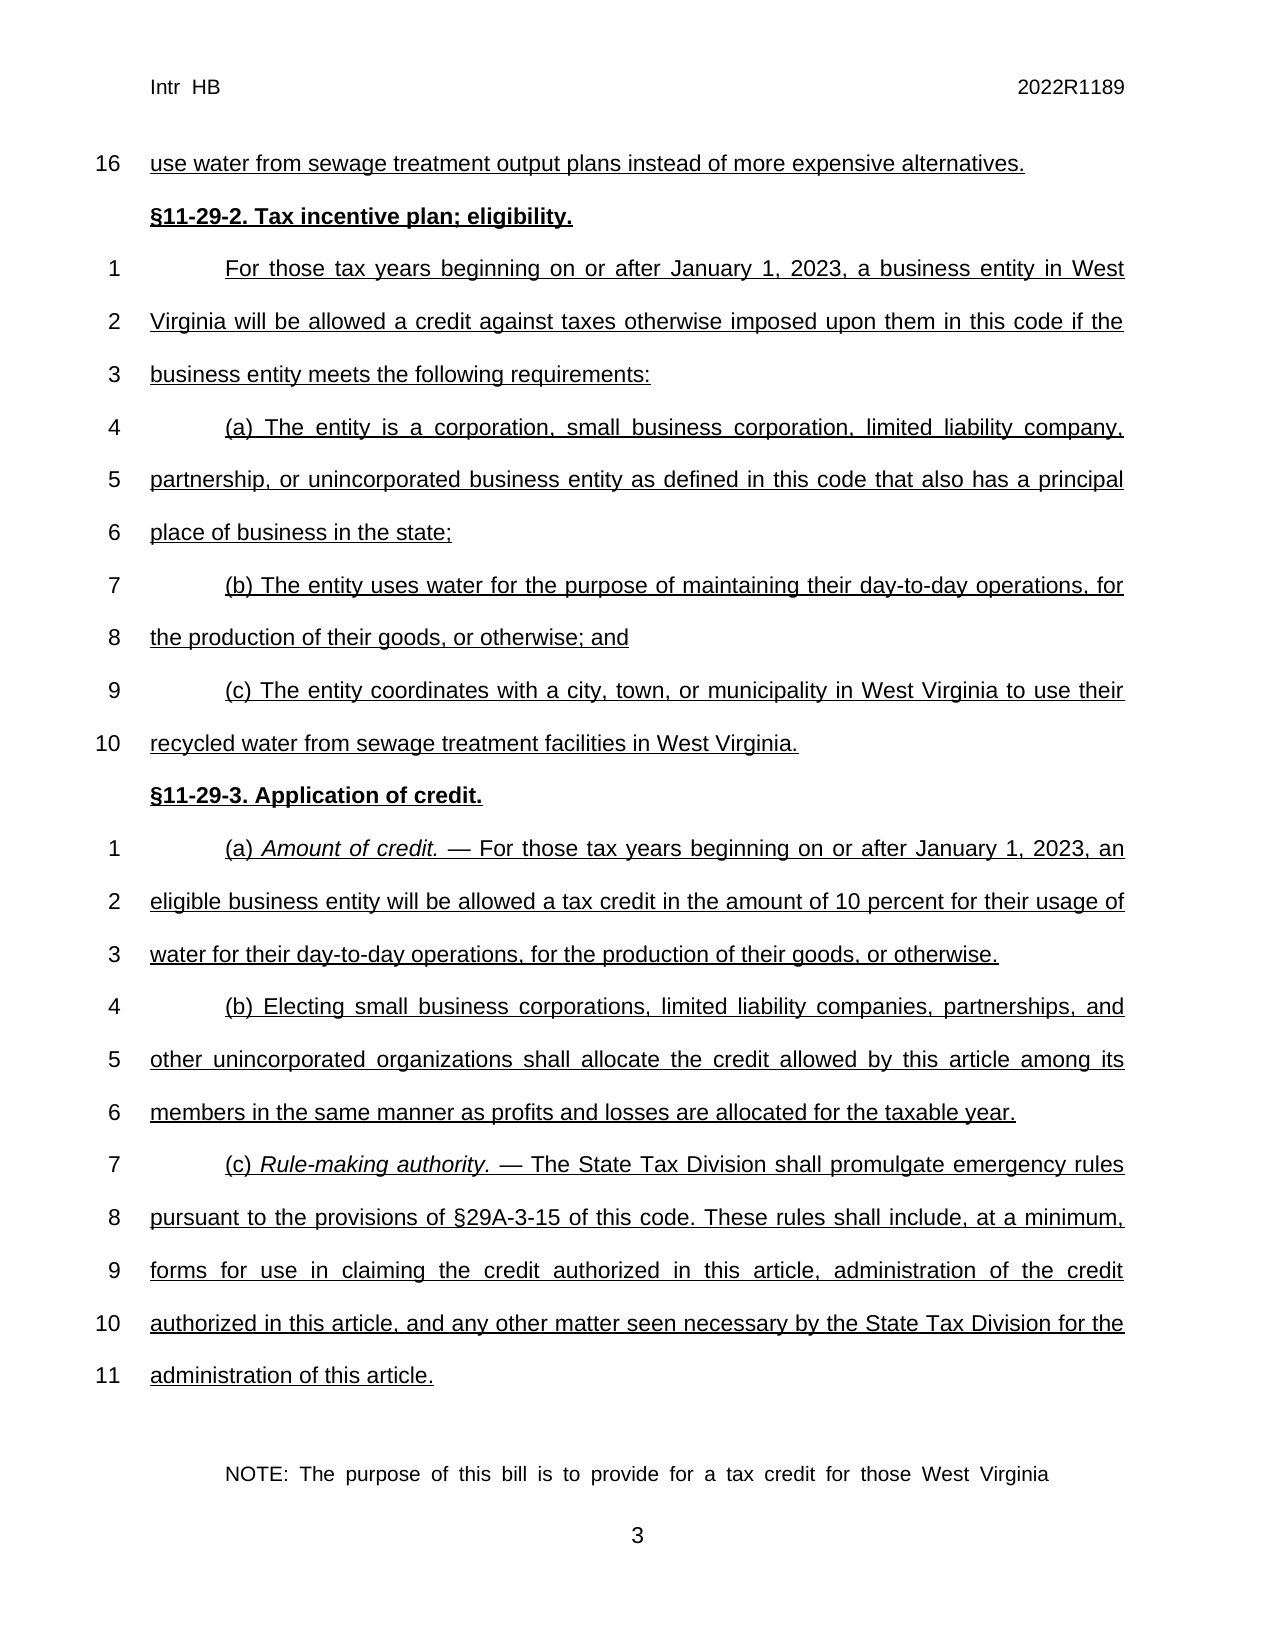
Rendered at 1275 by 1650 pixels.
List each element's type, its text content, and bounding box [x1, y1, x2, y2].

text (a) Amount of credit. — For those tax years beginning on or after January 1, 2023, an eligible business entity will be allowed a tax credit in the amount of 10 percent for their usage of water for their day-to-day operations, for the production of their goods, or otherwise. [150, 912, 1125, 967]
text (a) The entity is a corporation, small business corporation, limited liability company, partnership, or unincorporated business entity as defined in this code that also has a principal place of business in the state; [150, 413, 1125, 545]
text (c) Rule-making authority. — The State Tax Division shall promulgate emergency rules pursuant to the provisions of §29A-3-15 of this code. These rules shall include, at a minimum, forms for use in claiming the credit authorized in this article, administration of the credit authorized in this article, and any other matter seen necessary by the State Tax Division for the administration of this article. [150, 1334, 1125, 1389]
text (c) Rule-making authority. — The State Tax Division shall promulgate emergency rules pursuant to the provisions of §29A-3-15 of this code. These rules shall include, at a minimum, forms for use in claiming the credit authorized in this article, administration of the credit authorized in this article, and any other matter seen necessary by the State Tax Division for the administration of this article. [150, 1151, 1125, 1227]
text (b) The entity uses water for the purpose of maintaining their day-to-day operations, for the production of their goods, or otherwise; and [150, 572, 1125, 651]
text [225, 1462, 1050, 1486]
text For those tax years beginning on or after January 1, 2023, a business entity in West Virginia will be allowed a credit against taxes otherwise imposed upon them in this code if the business entity meets the following requirements: [150, 255, 1125, 387]
subtitle §11-29-3. Application of credit. [150, 782, 1125, 809]
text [150, 150, 1125, 176]
text (c) Rule-making authority. — The State Tax Division shall promulgate emergency rules pursuant to the provisions of §29A-3-15 of this code. These rules shall include, at a minimum, forms for use in claiming the credit authorized in this article, administration of the credit authorized in this article, and any other matter seen necessary by the State Tax Division for the administration of this article. [150, 1228, 1125, 1332]
text (a) Amount of credit. — For those tax years beginning on or after January 1, 2023, an eligible business entity will be allowed a tax credit in the amount of 10 percent for their usage of water for their day-to-day operations, for the production of their goods, or otherwise. [150, 835, 1125, 911]
text (c) The entity coordinates with a city, town, or municipality in West Virginia to use their recycled water from sewage treatment facilities in West Virginia. [150, 677, 1125, 756]
subtitle §11-29-2. Tax incentive plan; eligibility. [150, 203, 1125, 229]
text (b) Electing small business corporations, limited liability companies, partnerships, and other unincorporated organizations shall allocate the credit allowed by this article among its members in the same manner as profits and losses are allocated for the taxable year. [150, 993, 1125, 1069]
text (b) Electing small business corporations, limited liability companies, partnerships, and other unincorporated organizations shall allocate the credit allowed by this article among its members in the same manner as profits and losses are allocated for the taxable year. [150, 1070, 1125, 1125]
